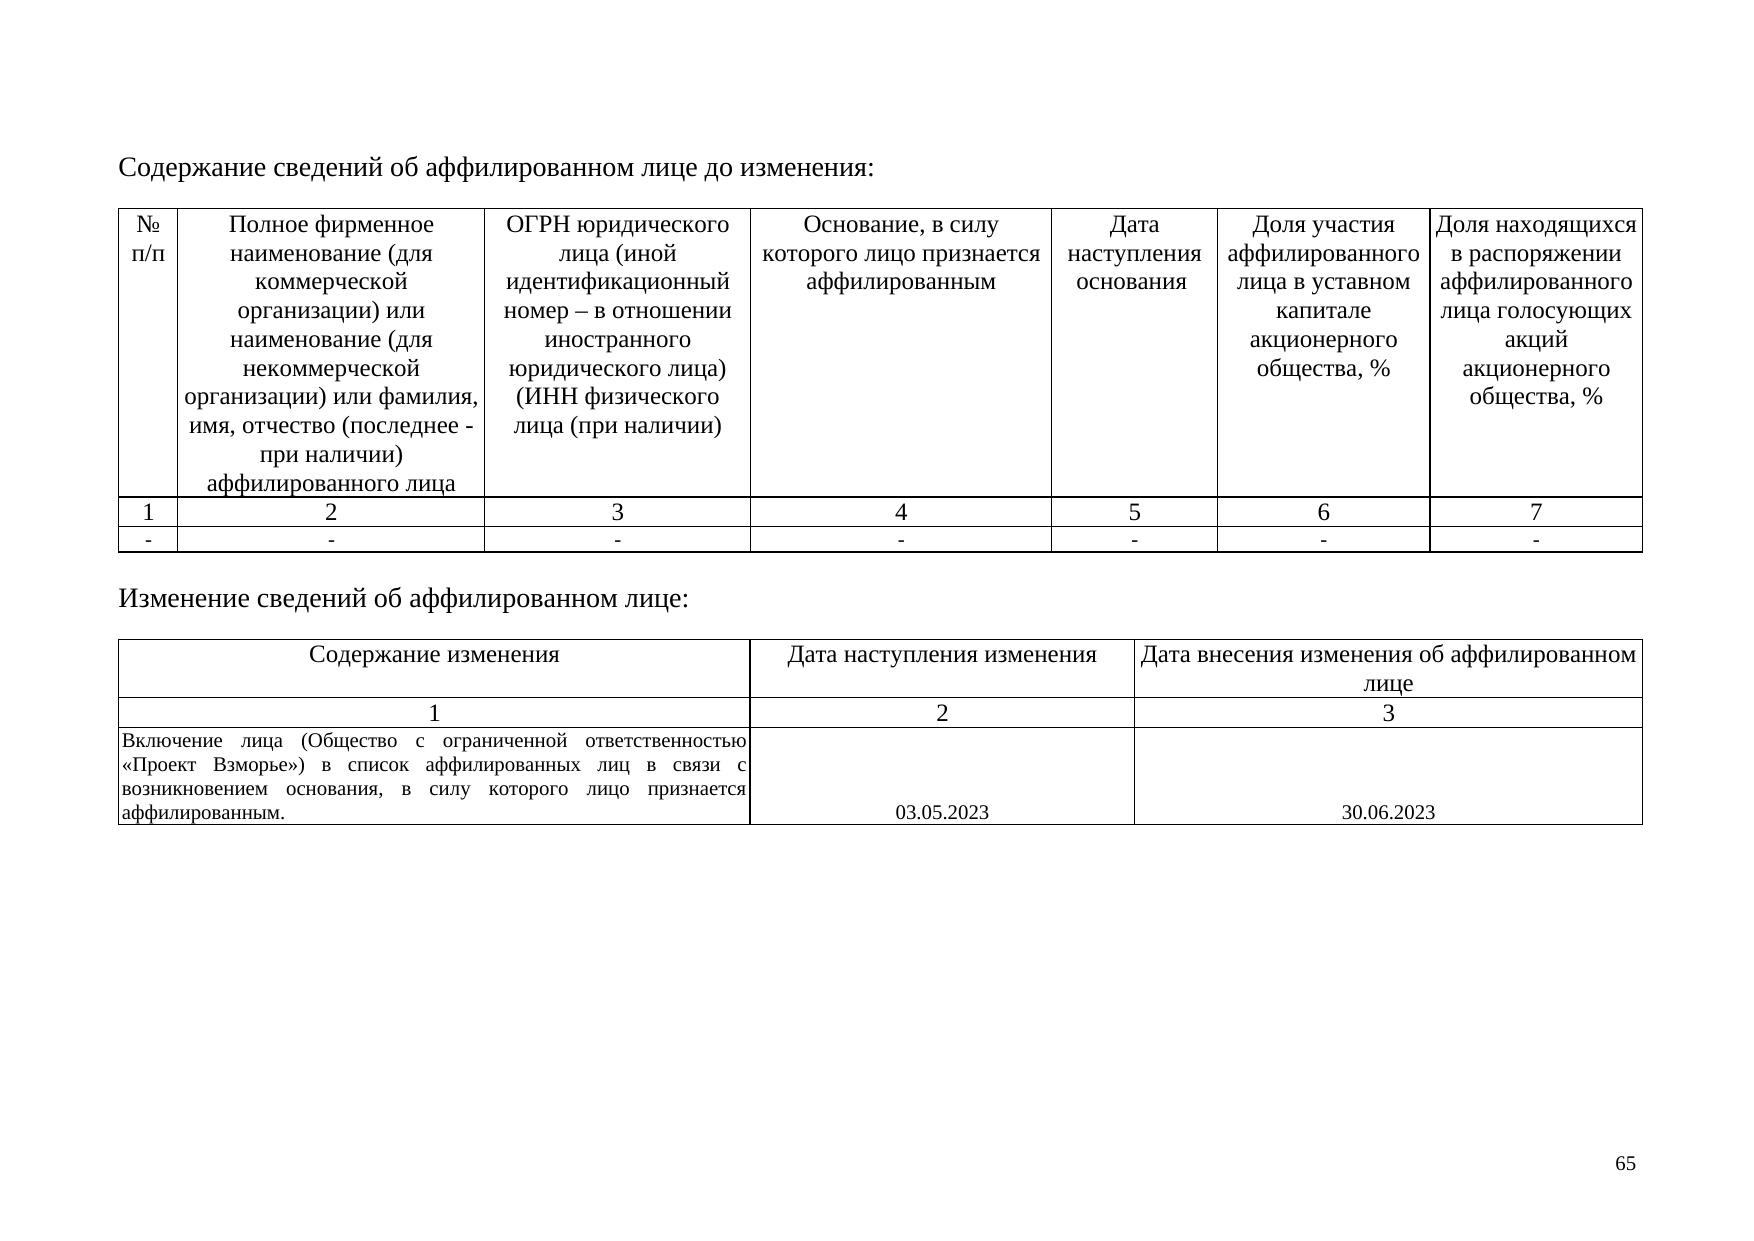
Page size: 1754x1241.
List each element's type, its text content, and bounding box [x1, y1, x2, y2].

text Содержание сведений об аффилированном лице до изменения: [118, 151, 1636, 183]
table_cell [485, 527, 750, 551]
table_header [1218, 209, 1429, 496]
text Изменение сведений об аффилированном лице: [118, 581, 1636, 613]
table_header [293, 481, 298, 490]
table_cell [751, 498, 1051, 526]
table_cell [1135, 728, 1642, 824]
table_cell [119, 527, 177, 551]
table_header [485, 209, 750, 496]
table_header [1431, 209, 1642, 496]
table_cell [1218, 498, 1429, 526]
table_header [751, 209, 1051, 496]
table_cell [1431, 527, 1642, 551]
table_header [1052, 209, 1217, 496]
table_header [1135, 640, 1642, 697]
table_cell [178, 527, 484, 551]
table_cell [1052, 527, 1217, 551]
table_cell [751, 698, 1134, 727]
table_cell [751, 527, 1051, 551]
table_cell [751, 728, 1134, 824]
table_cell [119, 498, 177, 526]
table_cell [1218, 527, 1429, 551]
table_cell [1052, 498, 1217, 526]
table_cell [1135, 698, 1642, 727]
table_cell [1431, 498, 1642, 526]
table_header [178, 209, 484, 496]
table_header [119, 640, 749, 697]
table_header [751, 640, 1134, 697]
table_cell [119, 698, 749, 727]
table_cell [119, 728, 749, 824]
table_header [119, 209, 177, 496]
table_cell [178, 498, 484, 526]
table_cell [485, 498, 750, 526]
